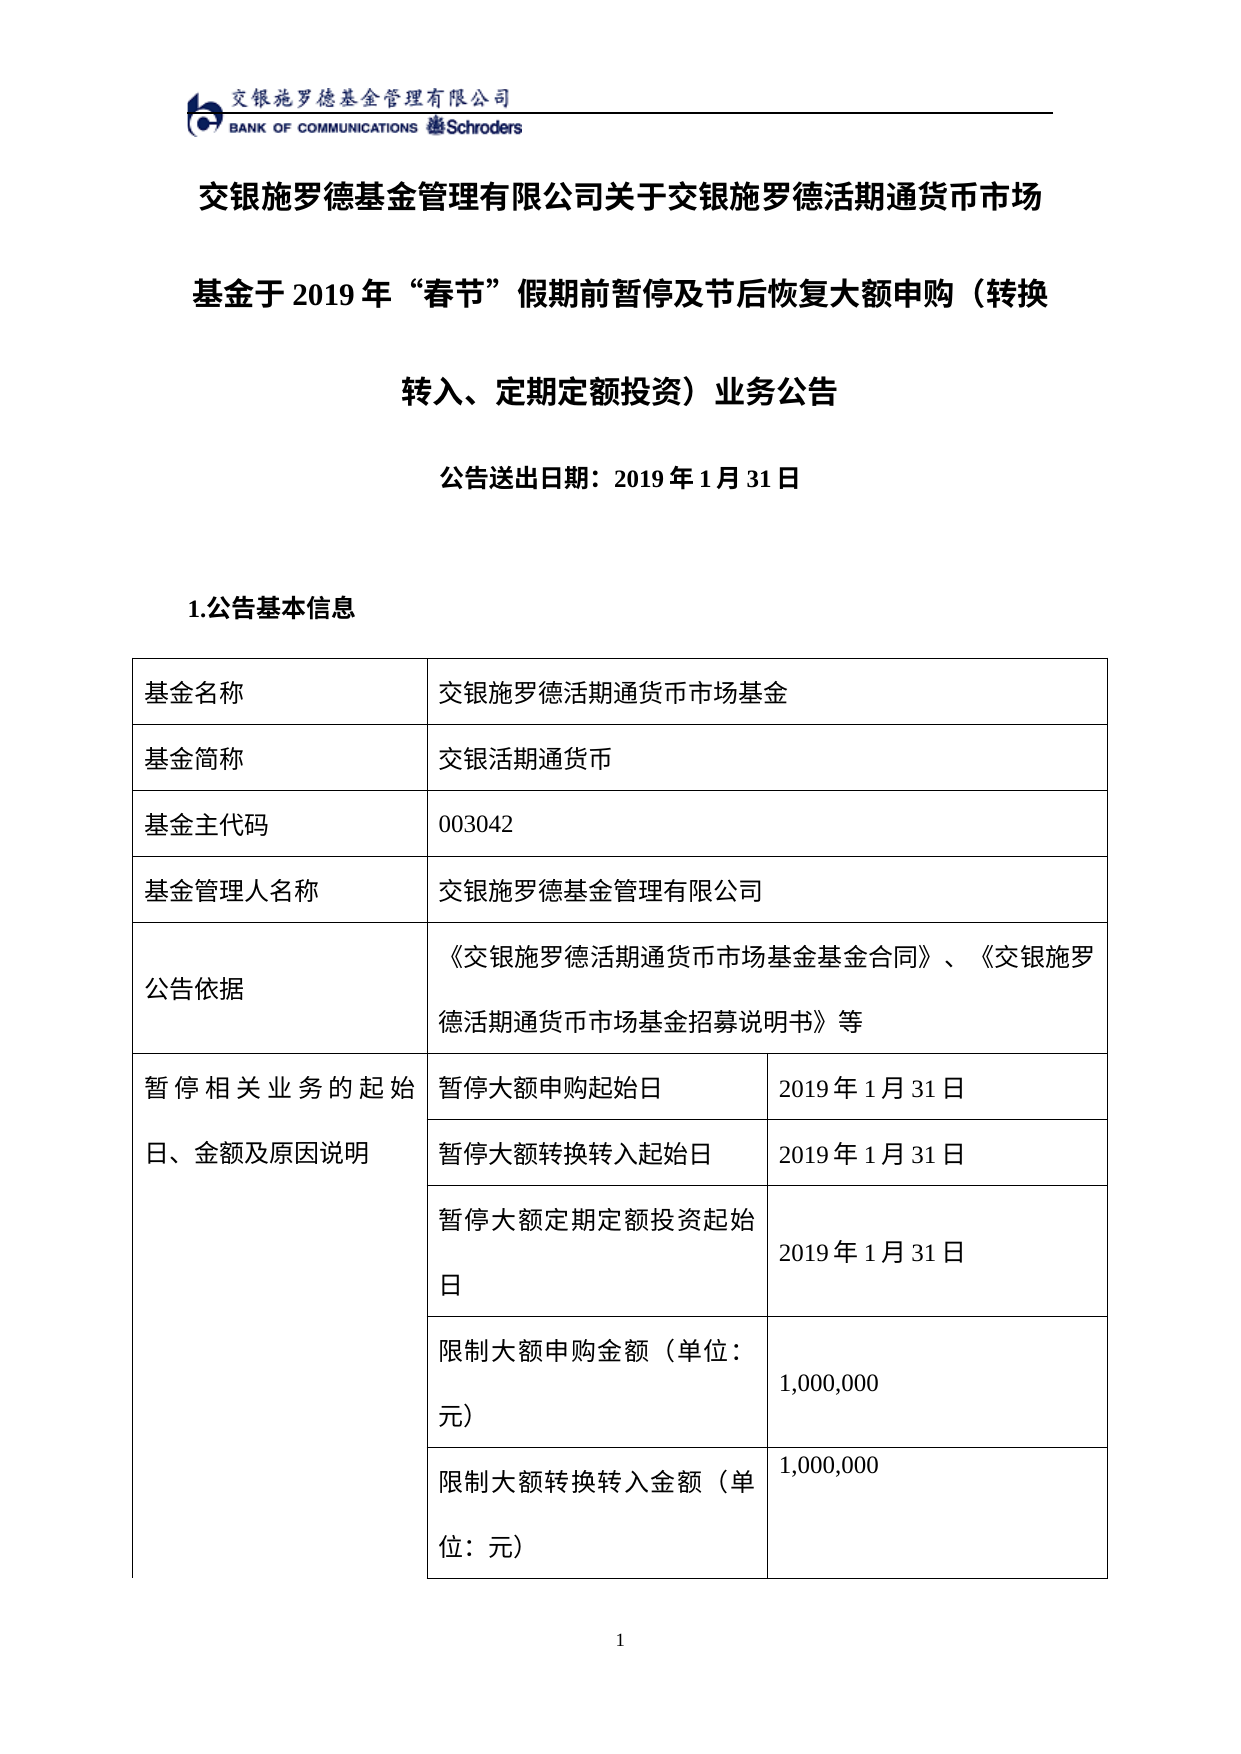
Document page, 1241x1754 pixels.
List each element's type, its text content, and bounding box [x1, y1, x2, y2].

table_cell 2019年1月31日 [768, 1120, 1107, 1185]
table_cell 暂停大额申购起始日 [428, 1054, 767, 1119]
table_cell 《交银施罗德活期通货币市场基金基金合同》、《交银施罗德活期通货币市场基金招募说明书》等 [428, 923, 1107, 1053]
table_cell 基金简称 [133, 725, 427, 790]
text 公告送出日期：2019年1月31日 [187, 444, 1053, 509]
text 交银施罗德基金管理有限公司关于交银施罗德活期通货币市场基金于2019年“春节”假期前暂停及节后恢复大额申购（转换转入、定期定额投资）业务公告 [187, 162, 1053, 422]
table_cell 限制大额转换转入金额（单位：元） [428, 1448, 767, 1578]
table_cell 基金主代码 [133, 791, 427, 856]
text 1.公告基本信息 [187, 574, 1053, 639]
table_cell 2019年1月31日 [768, 1054, 1107, 1119]
table_cell 暂停大额定期定额投资起始日 [428, 1186, 767, 1316]
table_cell 限制大额申购金额（单位：元） [428, 1317, 767, 1447]
table_cell 2019年1月31日 [768, 1186, 1107, 1316]
table_cell 1,000,000 [768, 1317, 1107, 1447]
table_cell 基金管理人名称 [133, 857, 427, 922]
table_cell 交银活期通货币 [428, 725, 1107, 790]
table_cell 1,000,000 [768, 1448, 1107, 1578]
table_header 基金名称 [133, 659, 427, 724]
table_cell 003042 [428, 791, 1107, 856]
table_cell 暂停相关业务的起始日、金额及原因说明 [133, 1054, 427, 1578]
table_cell 暂停大额转换转入起始日 [428, 1120, 767, 1185]
table_header 交银施罗德活期通货币市场基金 [428, 659, 1107, 724]
table_cell 交银施罗德基金管理有限公司 [428, 857, 1107, 922]
table_cell 公告依据 [133, 923, 427, 1053]
